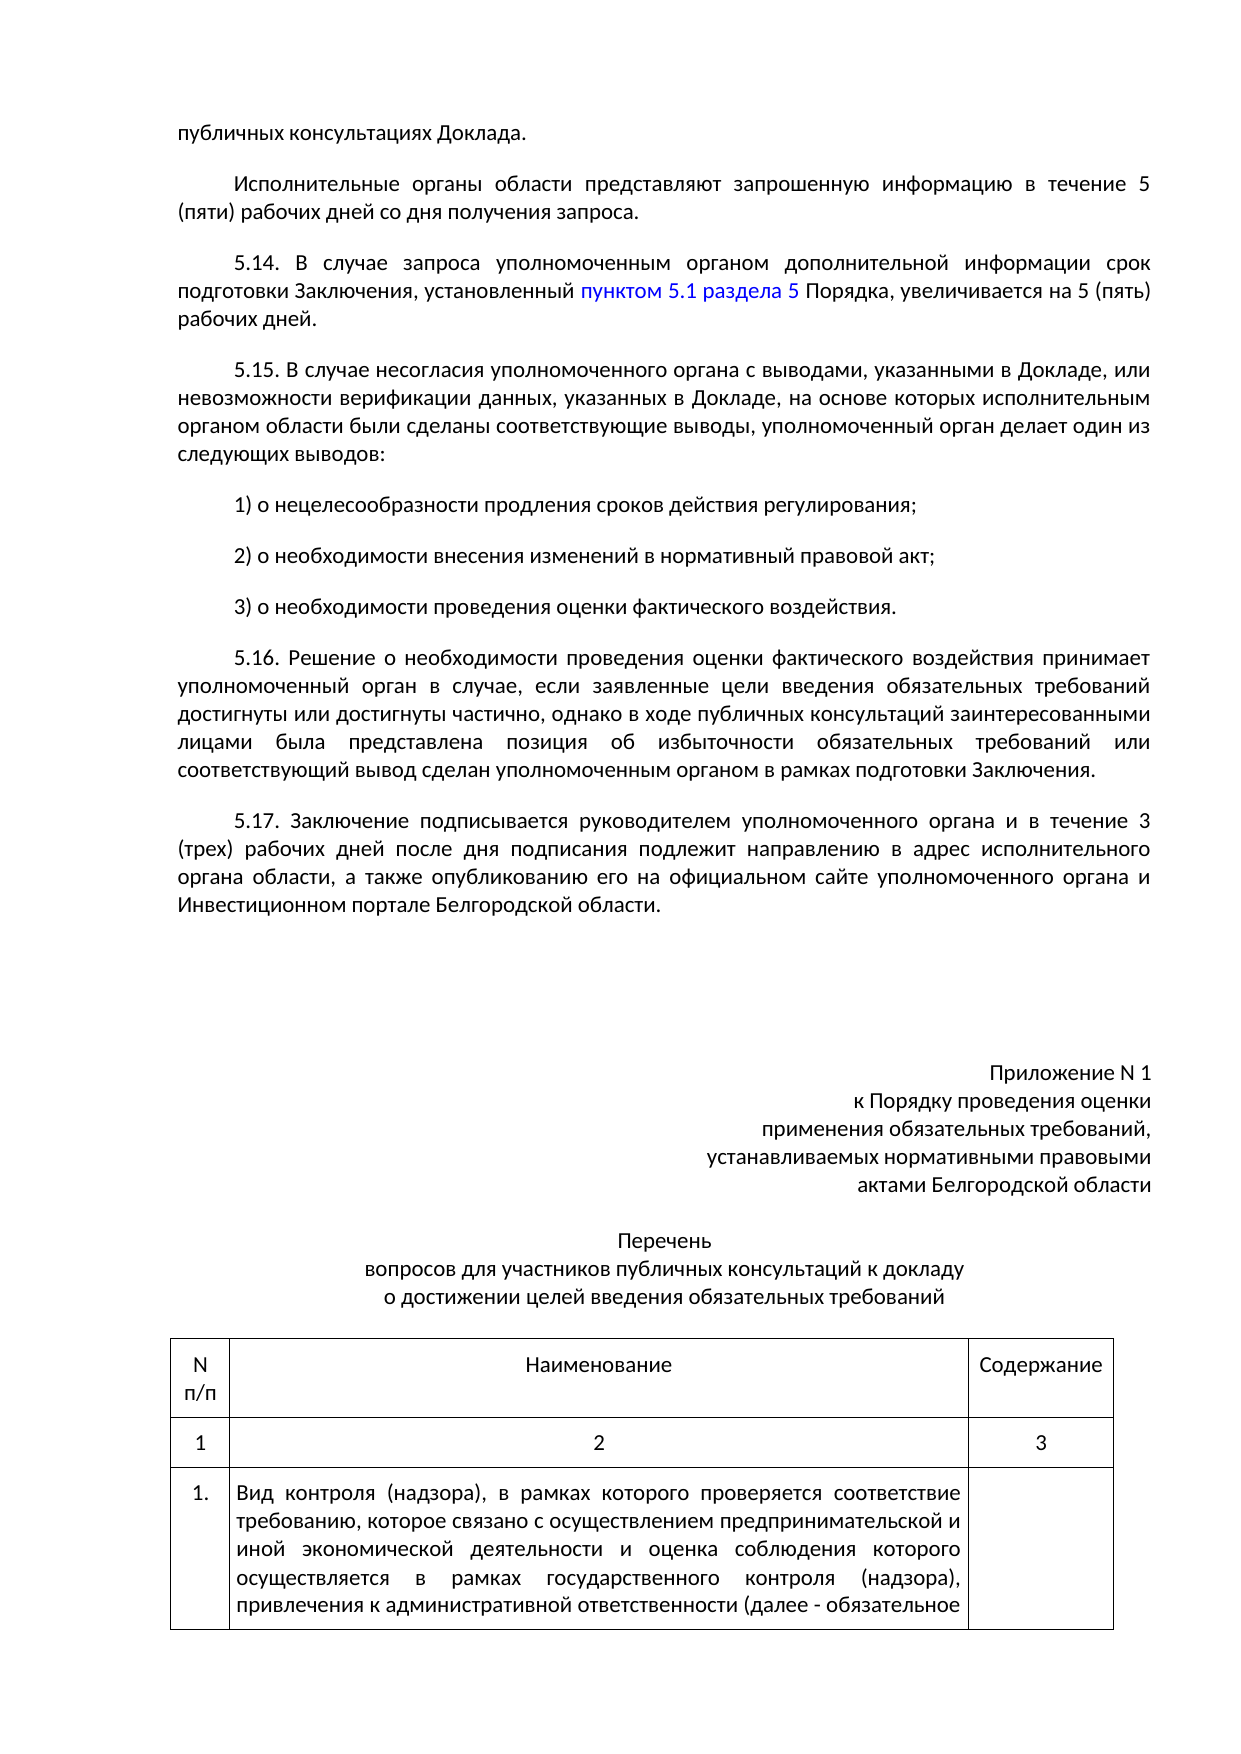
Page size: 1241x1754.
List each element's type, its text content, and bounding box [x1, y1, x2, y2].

text применения обязательных требований, [177, 1114, 1152, 1142]
table_cell [969, 1468, 1113, 1629]
table_cell 1. [171, 1468, 229, 1629]
table_cell 3 [969, 1418, 1113, 1467]
text актами Белгородской области [177, 1170, 1152, 1198]
text к Порядку проведения оценки [177, 1086, 1152, 1114]
table_header Наименование [230, 1339, 968, 1417]
text устанавливаемых нормативными правовыми [177, 1142, 1152, 1170]
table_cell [230, 1468, 968, 1629]
table_header Содержание [969, 1339, 1113, 1417]
text 1) о нецелесообразности продления сроков действия регулирования; [177, 490, 1152, 518]
text Перечень [177, 1226, 1152, 1254]
table_cell 1 [171, 1418, 229, 1467]
text 5.14. В случае запроса уполномоченным органом дополнительной информации срок подготовки Заключения, установленный пунктом 5.1 раздела 5 Порядка, увеличивается на 5 (пять) рабочих дней. [177, 248, 1152, 332]
text 5.15. В случае несогласия уполномоченного органа с выводами, указанными в Докладе, или невозможности верификации данных, указанных в Докладе, на основе которых исполнительным органом области были сделаны соответствующие выводы, уполномоченный орган делает один из следующих выводов: [177, 355, 1152, 467]
text 5.16. Решение о необходимости проведения оценки фактического воздействия принимает уполномоченный орган в случае, если заявленные цели введения обязательных требований достигнуты или достигнуты частично, однако в ходе публичных консультаций заинтересованными лицами была представлена позиция об избыточности обязательных требований или соответствующий вывод сделан уполномоченным органом в рамках подготовки Заключения. [177, 643, 1152, 783]
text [177, 118, 1152, 146]
text о достижении целей введения обязательных требований [177, 1282, 1152, 1310]
text 2) о необходимости внесения изменений в нормативный правовой акт; [177, 541, 1152, 569]
text 3) о необходимости проведения оценки фактического воздействия. [177, 592, 1152, 620]
text Приложение N 1 [177, 1058, 1152, 1086]
text Исполнительные органы области представляют запрошенную информацию в течение 5 (пяти) рабочих дней со дня получения запроса. [177, 169, 1152, 225]
text 5.17. Заключение подписывается руководителем уполномоченного органа и в течение 3 (трех) рабочих дней после дня подписания подлежит направлению в адрес исполнительного органа области, а также опубликованию его на официальном сайте уполномоченного органа и Инвестиционном портале Белгородской области. [177, 806, 1152, 918]
text вопросов для участников публичных консультаций к докладу [177, 1254, 1152, 1282]
table_cell 2 [230, 1418, 968, 1467]
table_header N п/п [171, 1339, 229, 1417]
